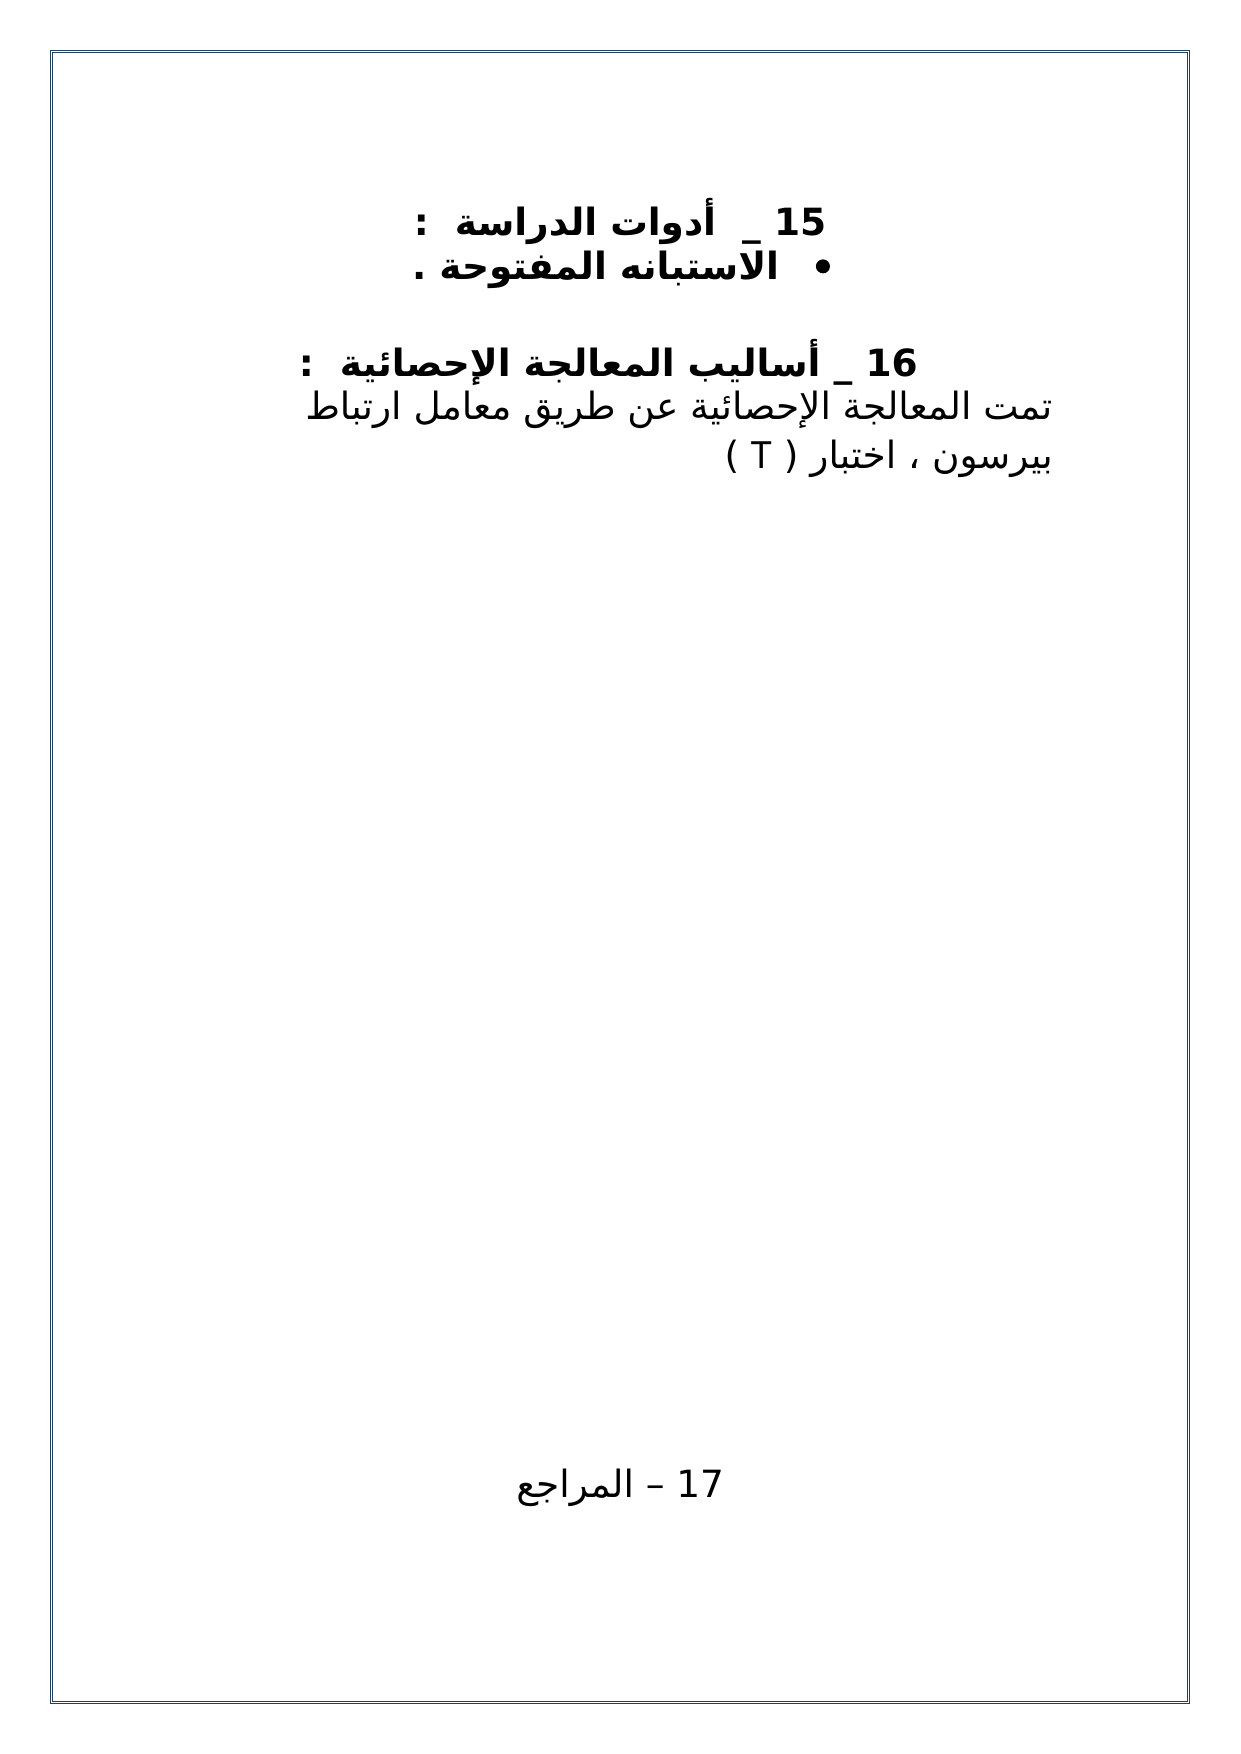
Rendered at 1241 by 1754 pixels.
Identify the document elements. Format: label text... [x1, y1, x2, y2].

list الاستبانه المفتوحة . [187, 245, 816, 288]
text 16 _ أساليب المعالجة الإحصائية : [187, 341, 1053, 385]
text تمت المعالجة الإحصائية عن طريق معامل ارتباط بيرسون ، اختبار ( T ) [187, 385, 1053, 480]
text 15 _ أدوات الدراسة : [187, 201, 1053, 245]
text 17 – المراجع [187, 1463, 1053, 1506]
